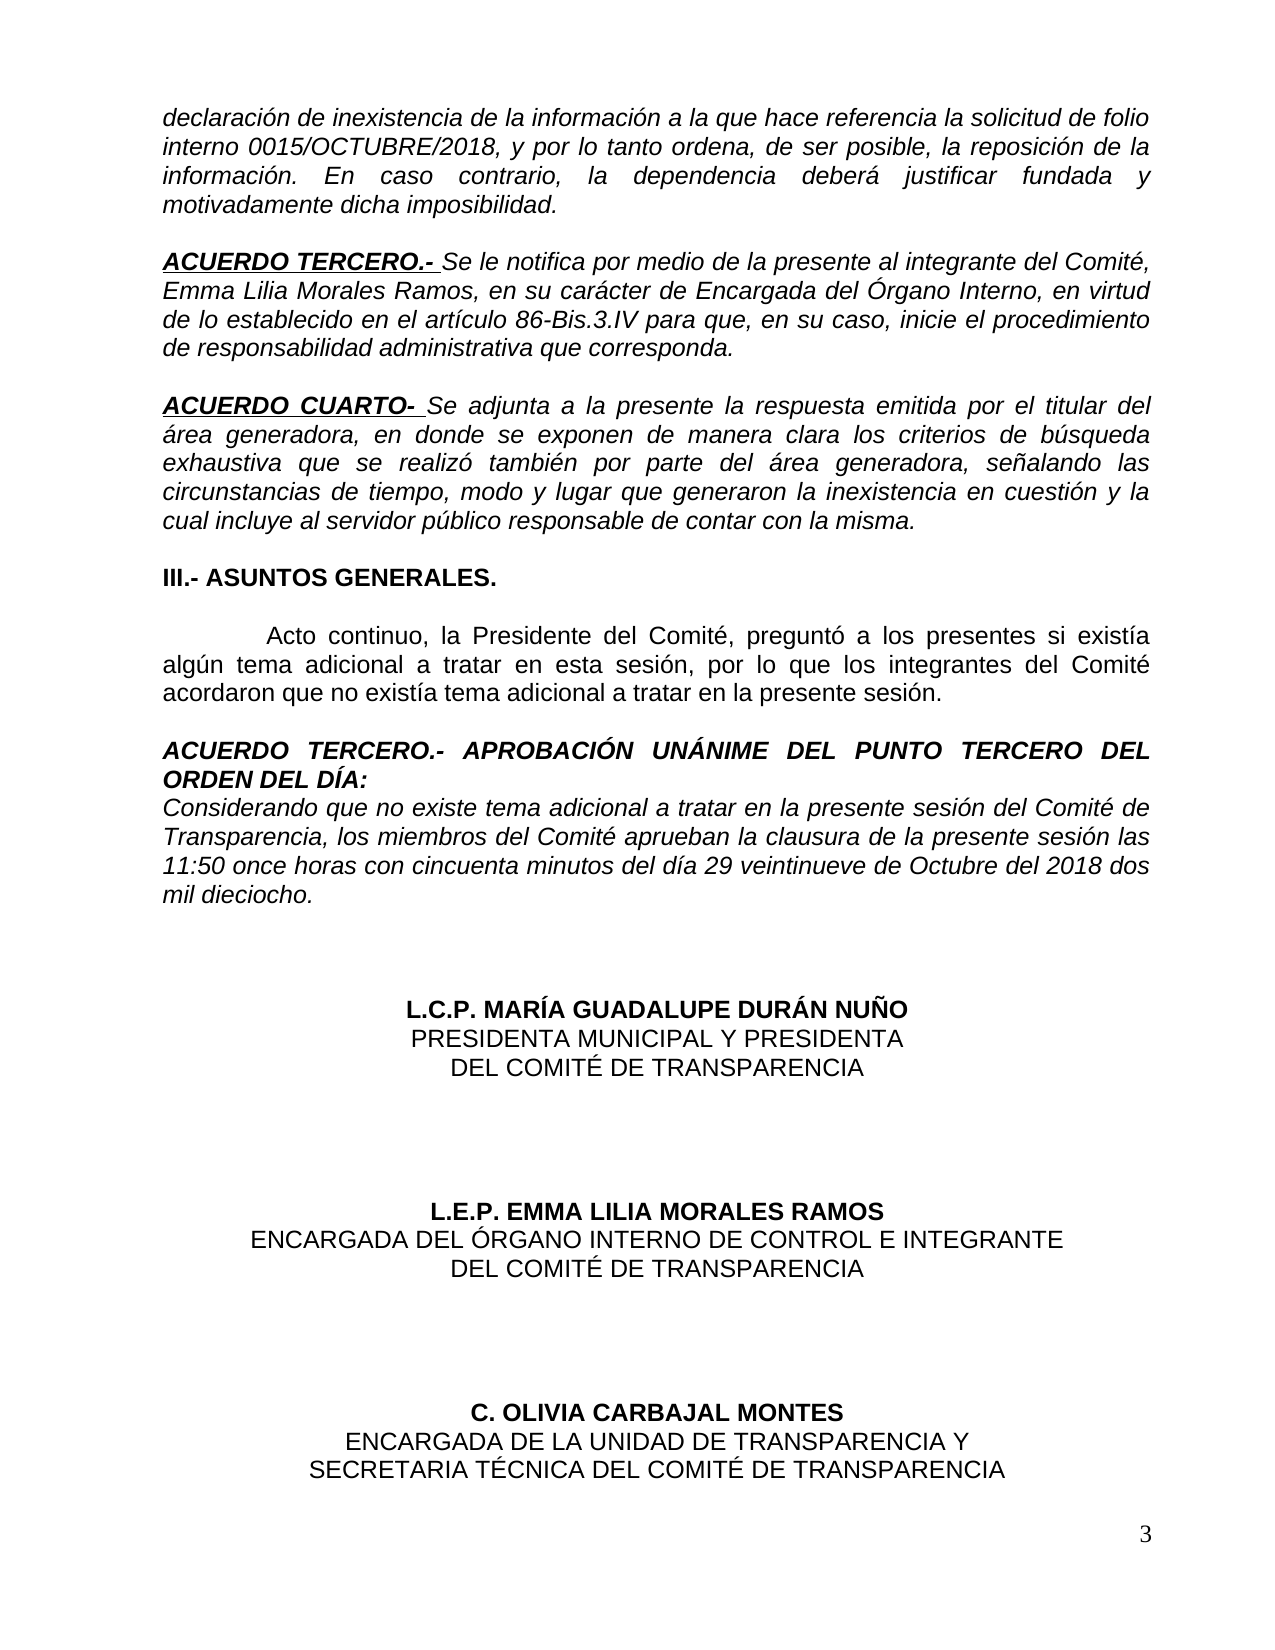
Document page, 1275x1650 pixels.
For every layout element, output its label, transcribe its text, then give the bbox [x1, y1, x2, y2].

text DEL COMITÉ DE TRANSPARENCIA [162, 1053, 1152, 1081]
text DEL COMITÉ DE TRANSPARENCIA [162, 1254, 1152, 1283]
text L.C.P. MARÍA GUADALUPE DURÁN NUÑO [162, 995, 1152, 1024]
text III.- ASUNTOS GENERALES. [162, 563, 1152, 592]
text Acto continuo, la Presidente del Comité, preguntó a los presentes si existía algún tema adicional a tratar en esta sesión, por lo que los integrantes del Comité acordaron que no existía tema adicional a tratar en la presente sesión. [162, 621, 1152, 707]
text ACUERDO TERCERO.- Se le notifica por medio de la presente al integrante del Comité, Emma Lilia Morales Ramos, en su carácter de Encargada del Órgano Interno, en virtud de lo establecido en el artículo 86-Bis.3.IV para que, en su caso, inicie el procedimiento de responsabilidad administrativa que corresponda. [162, 247, 1152, 362]
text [162, 103, 1152, 218]
text ENCARGADA DEL ÓRGANO INTERNO DE CONTROL E INTEGRANTE [162, 1225, 1152, 1254]
text Considerando que no existe tema adicional a tratar en la presente sesión del Comité de Transparencia, los miembros del Comité aprueban la clausura de la presente sesión las 11:50 once horas con cincuenta minutos del día 29 veintinueve de Octubre del 2018 dos mil dieciocho. [162, 793, 1152, 908]
text C. OLIVIA CARBAJAL MONTES [162, 1398, 1152, 1426]
text PRESIDENTA MUNICIPAL Y PRESIDENTA [162, 1024, 1152, 1053]
text L.E.P. EMMA LILIA MORALES RAMOS [162, 1196, 1152, 1225]
text ACUERDO CUARTO- Se adjunta a la presente la respuesta emitida por el titular del área generadora, en donde se exponen de manera clara los criterios de búsqueda exhaustiva que se realizó también por parte del área generadora, señalando las circunstancias de tiempo, modo y lugar que generaron la inexistencia en cuestión y la cual incluye al servidor público responsable de contar con la misma. [162, 391, 1152, 535]
text ENCARGADA DE LA UNIDAD DE TRANSPARENCIA Y [162, 1426, 1152, 1455]
text SECRETARIA TÉCNICA DEL COMITÉ DE TRANSPARENCIA [162, 1455, 1152, 1484]
text ACUERDO TERCERO.- APROBACIÓN UNÁNIME DEL PUNTO TERCERO DEL ORDEN DEL DÍA: [162, 736, 1152, 793]
